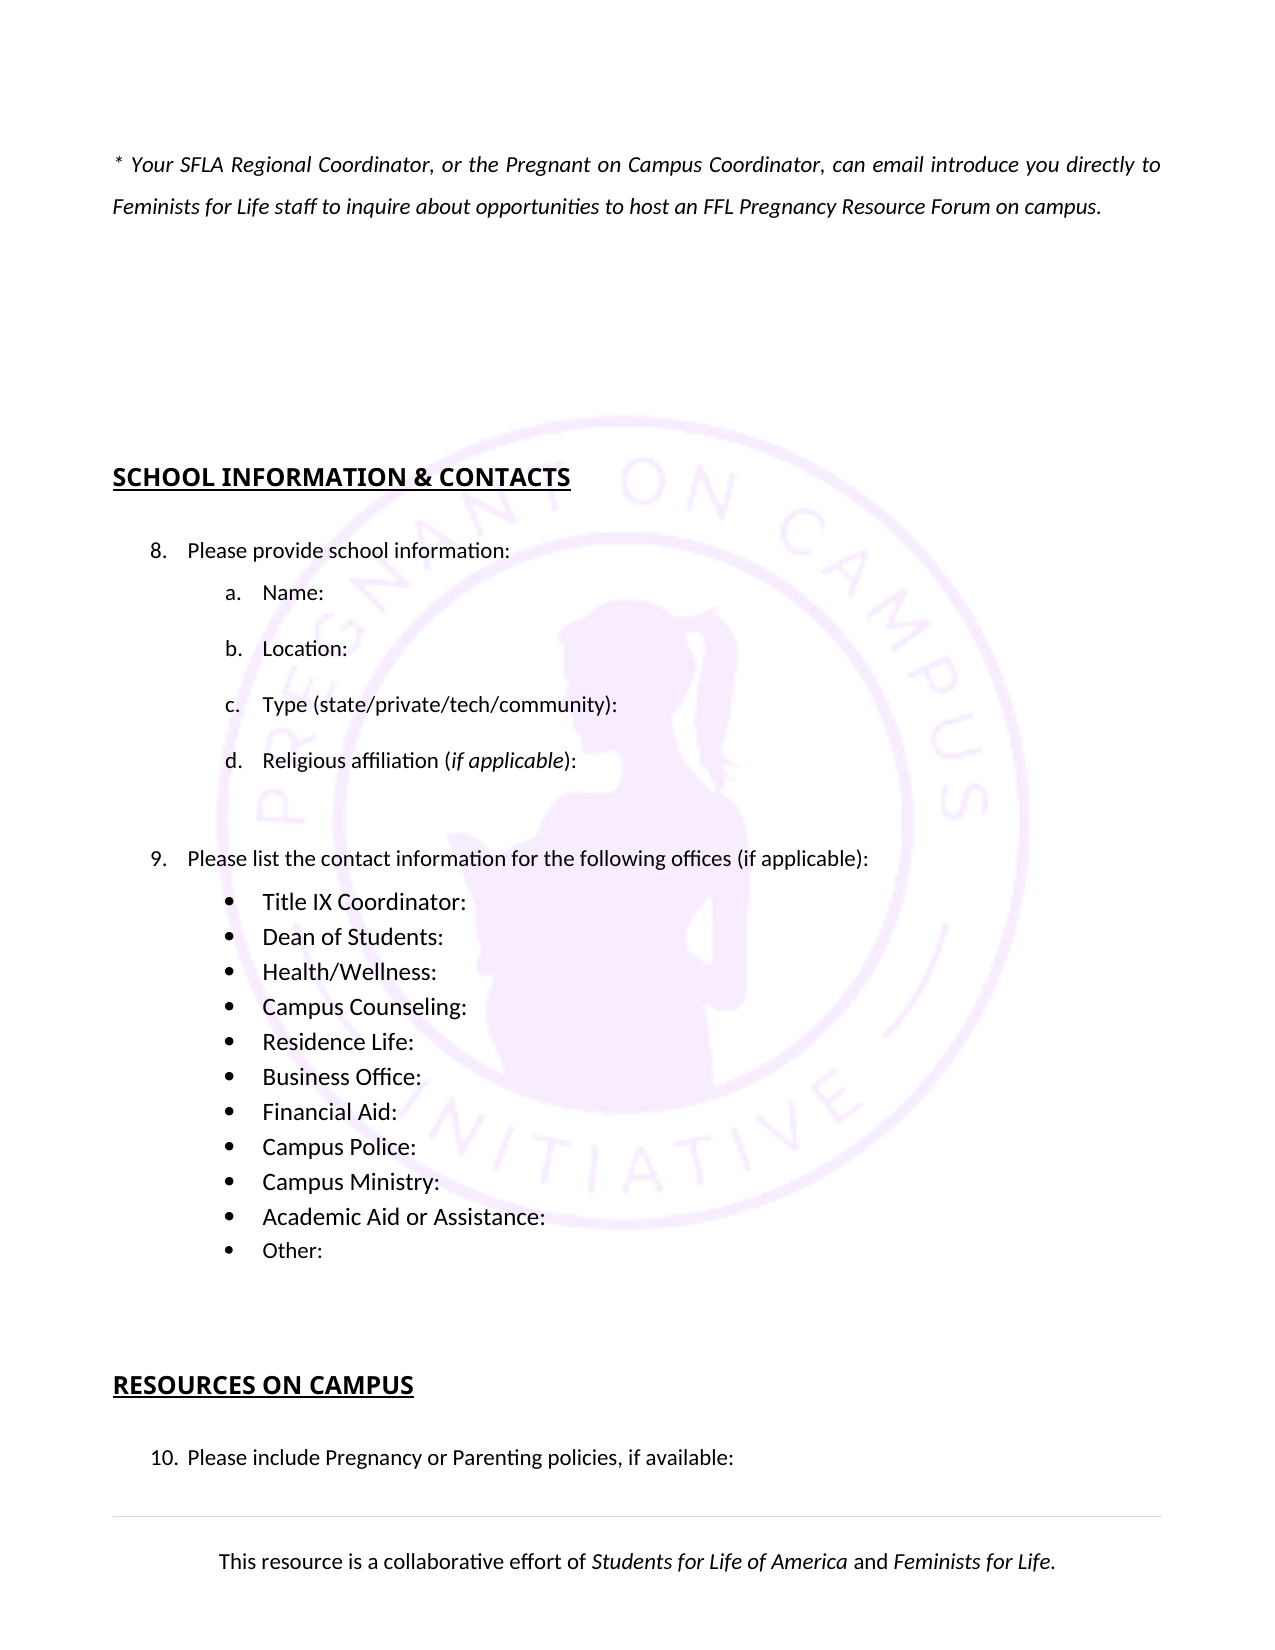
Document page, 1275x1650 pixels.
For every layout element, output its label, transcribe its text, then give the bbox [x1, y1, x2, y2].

list Please provide school information: [150, 536, 1162, 564]
list Academic Aid or Assistance: [225, 1201, 1162, 1232]
list Financial Aid: [225, 1096, 1162, 1127]
list Business Office: [225, 1061, 1162, 1092]
text RESOURCES ON CAMPUS [112, 1367, 1162, 1401]
list Residence Life: [225, 1026, 1162, 1057]
list Religious affiliation (if applicable): [225, 746, 1162, 774]
list Other: [225, 1236, 1162, 1264]
list Name: [225, 578, 1162, 606]
list Title IX Coordinator: [225, 886, 1162, 917]
list Location: [225, 634, 1162, 662]
list Campus Police: [225, 1131, 1162, 1162]
list Type (state/private/tech/community): [225, 690, 1162, 718]
list Health/Wellness: [225, 956, 1162, 987]
list Dean of Students: [225, 921, 1162, 952]
list Please list the contact information for the following offices (if applicable): [150, 844, 1162, 872]
list Please include Pregnancy or Parenting policies, if available: [150, 1443, 1162, 1471]
list Campus Ministry: [225, 1166, 1162, 1197]
list Campus Counseling: [225, 991, 1162, 1022]
text SCHOOL INFORMATION & CONTACTS [112, 460, 1162, 494]
text * Your SFLA Regional Coordinator, or the Pregnant on Campus Coordinator, can email introduce you directly to Feminists for Life staff to inquire about opportunities to host an FFL Pregnancy Resource Forum on campus. [112, 150, 1162, 220]
